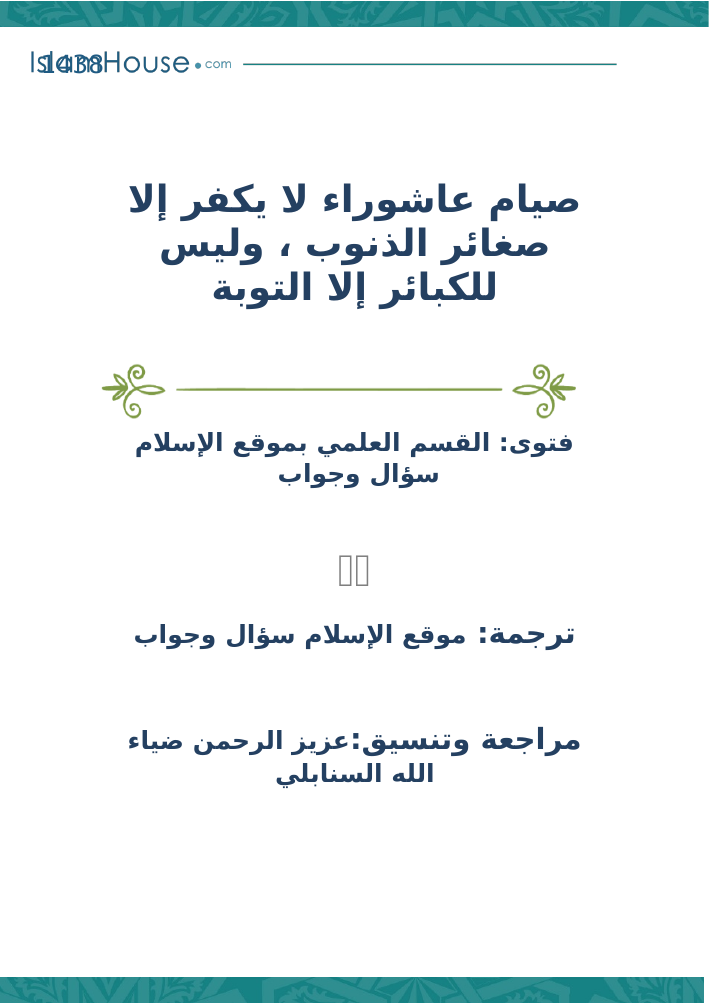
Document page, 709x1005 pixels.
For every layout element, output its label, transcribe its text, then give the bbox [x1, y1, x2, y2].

picture [0, 977, 704, 1003]
subtitle صيام عاشوراء لا يكفر إلا صغائر الذنوب ، وليس للكبائر إلا التوبة [118, 178, 591, 309]
picture [24, 48, 617, 78]
text فتوى: القسم العلمي بموقع الإسلام سؤال وجواب [118, 428, 591, 489]
picture [0, 1, 709, 27]
text ترجمة: موقع الإسلام سؤال وجواب [118, 616, 591, 650]
text مراجعة وتنسيق:عزيز الرحمن ضياء الله السنابلي [118, 722, 591, 788]
